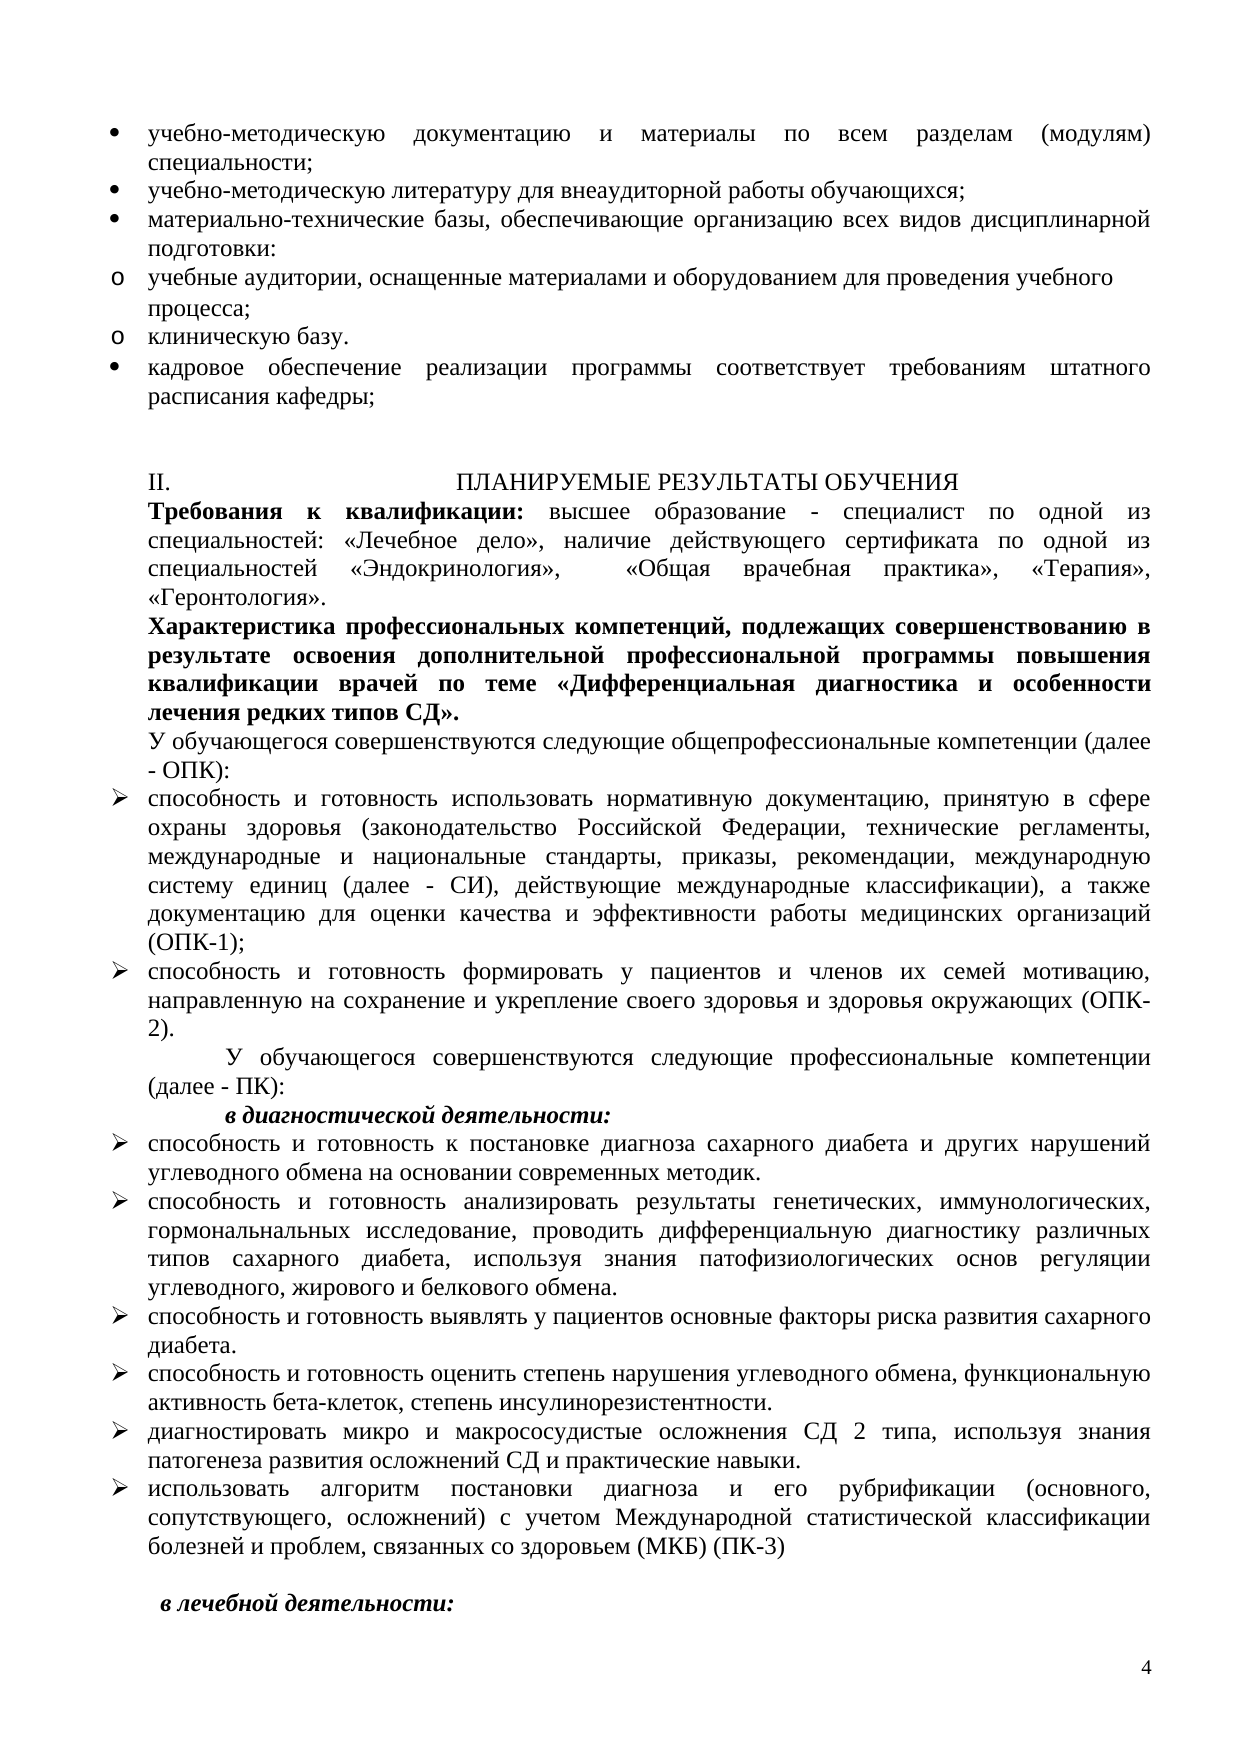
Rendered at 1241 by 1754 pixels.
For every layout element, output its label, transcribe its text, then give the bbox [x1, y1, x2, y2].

list способность и готовность анализировать результаты генетических, иммунологических, гормональнальных исследование, проводить дифференциальную диагностику различных типов сахарного диабета, используя знания патофизиологических основ регуляции углеводного, жирового и белкового обмена. [110, 1186, 1152, 1301]
list материально-технические базы, обеспечивающие организацию всех видов дисциплинарной подготовки: [110, 204, 1152, 262]
list способность и готовность оценить степень нарушения углеводного обмена, функциональную активность бета-клеток, степень инсулинорезистентности. [110, 1358, 1152, 1416]
list способность и готовность к постановке диагноза сахарного диабета и других нарушений углеводного обмена на основании современных методик. [110, 1128, 1152, 1186]
list способность и готовность формировать у пациентов и членов их семей мотивацию, направленную на сохранение и укрепление своего здоровья и здоровья окружающих (ОПК-2). [110, 956, 1152, 1042]
text в лечебной деятельности: [148, 1588, 1152, 1617]
list способность и готовность выявлять у пациентов основные факторы риска развития сахарного диабета. [110, 1301, 1152, 1358]
list учебно-методическую литературу для внеаудиторной работы обучающихся; [110, 176, 1152, 204]
list учебные аудитории, оснащенные материалами и оборудованием для проведения учебного процесса; [110, 262, 1152, 321]
text Характеристика профессиональных компетенций, подлежащих совершенствованию в результате освоения дополнительной профессиональной программы повышения квалификации врачей по теме «Дифференциальная диагностика и особенности лечения редких типов СД». [148, 611, 1152, 726]
text У обучающегося совершенствуются следующие профессиональные компетенции (далее - ПК): [148, 1042, 1152, 1100]
text Требования к квалификации: высшее образование - специалист по одной из специальностей: «Лечебное дело», наличие действующего сертификата по одной из специальностей «Эндокринология», «Общая врачебная практика», «Терапия», «Геронтология». [148, 496, 1152, 611]
list кадровое обеспечение реализации программы соответствует требованиям штатного расписания кафедры; [110, 352, 1152, 410]
list учебно-методическую документацию и материалы по всем разделам (модулям) специальности; [110, 118, 1152, 176]
list ПЛАНИРУЕМЫЕ РЕЗУЛЬТАТЫ ОБУЧЕНИЯ [148, 467, 1152, 496]
text в диагностической деятельности: [148, 1100, 1152, 1128]
list клиническую базу. [110, 321, 1152, 352]
text У обучающегося совершенствуются следующие общепрофессиональные компетенции (далее - ОПК): [148, 726, 1152, 783]
list способность и готовность использовать нормативную документацию, принятую в сфере охраны здоровья (законодательство Российской Федерации, технические регламенты, международные и национальные стандарты, приказы, рекомендации, международную систему единиц (далее - СИ), действующие международные классификации), а также документацию для оценки качества и эффективности работы медицинских организаций (ОПК-1); [110, 783, 1152, 956]
list использовать алгоритм постановки диагноза и его рубрификации (основного, сопутствующего, осложнений) с учетом Международной статистической классификации болезней и проблем, связанных со здоровьем (МКБ) (ПК-3) [110, 1473, 1152, 1560]
list диагностировать микро и макрососудистые осложнения СД 2 типа, используя знания патогенеза развития осложнений СД и практические навыки. [110, 1416, 1152, 1473]
